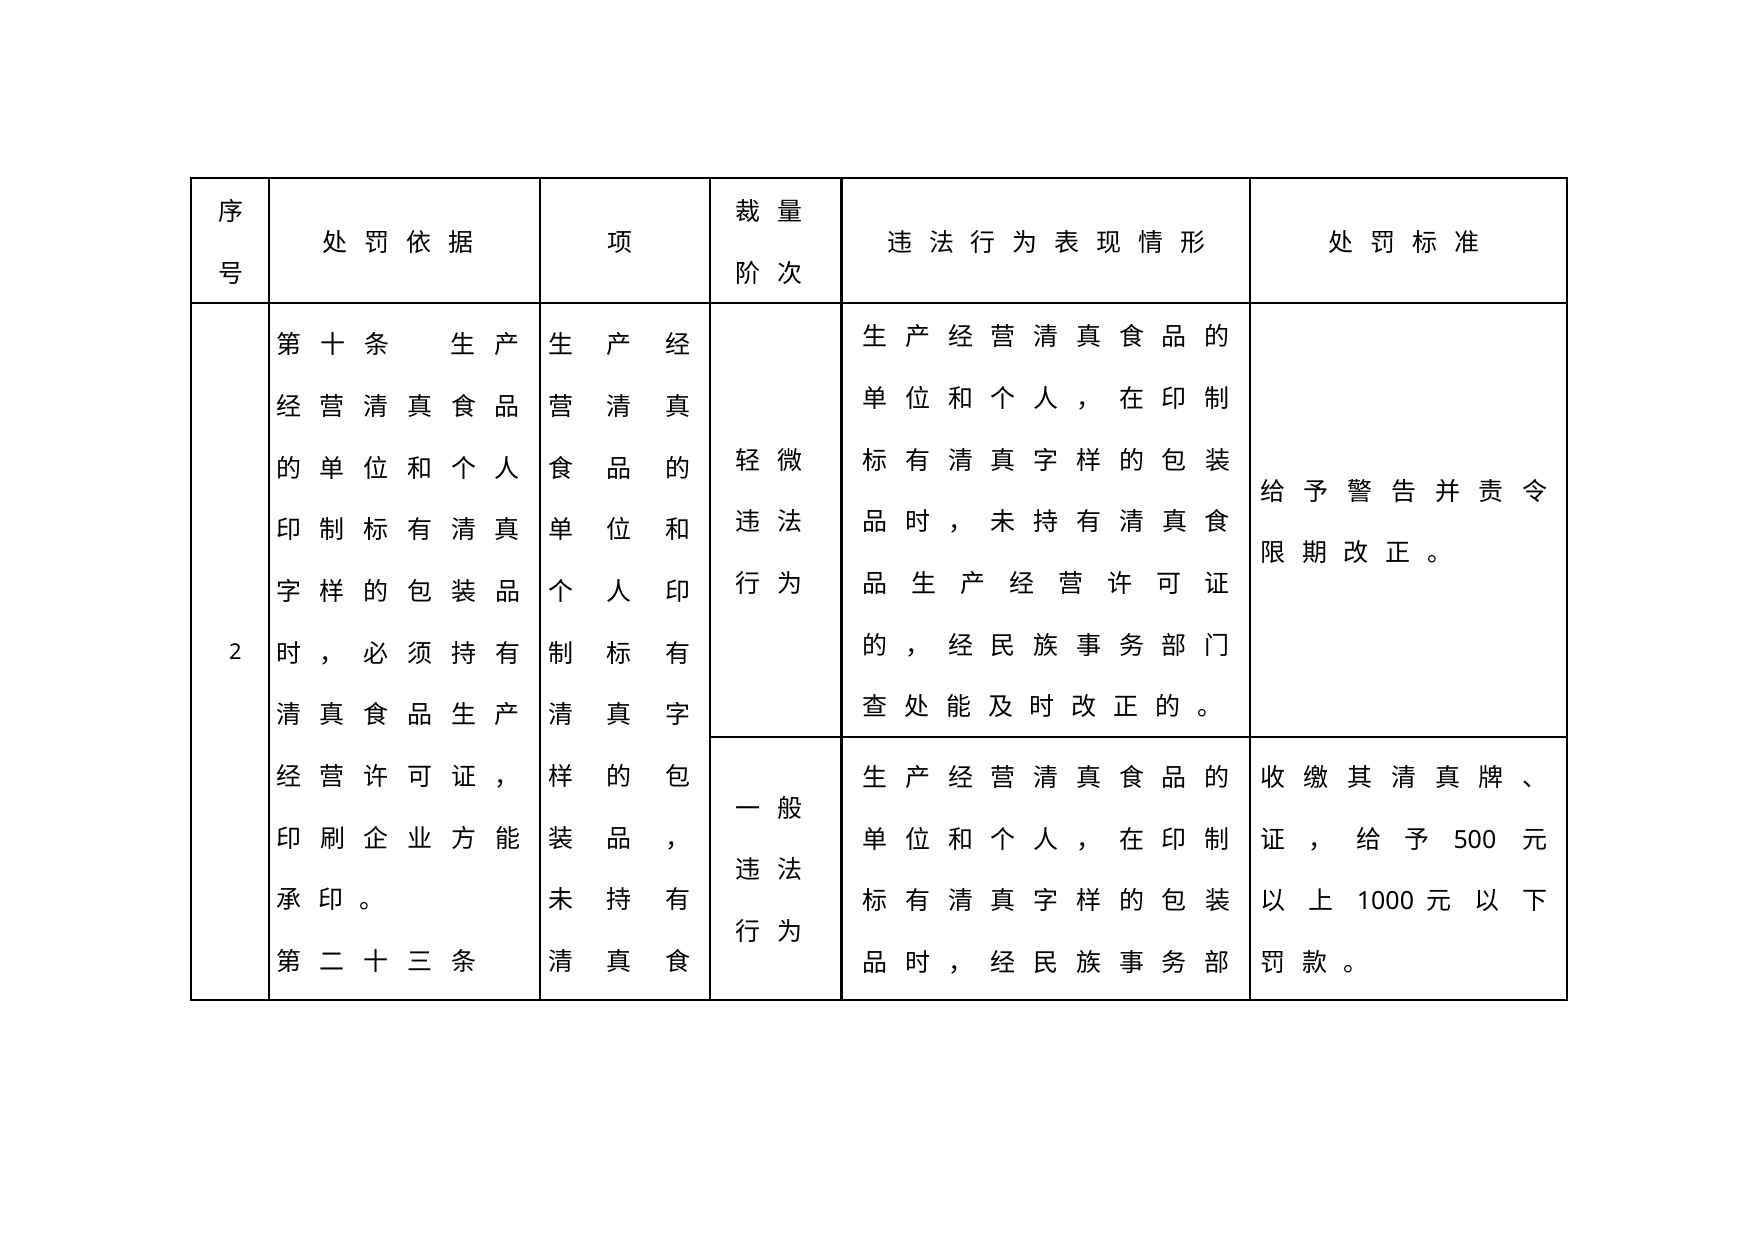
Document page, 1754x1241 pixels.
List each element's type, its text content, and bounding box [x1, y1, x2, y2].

table_cell 第十条 生产经营清真食品的单位和个人印制标有清真字样的包装品时，必须持有清真食品生产经营许可证，印刷企业方能承印。 第二十三条 违反本办法第八、十条的，由民族事务部门给予警告并责令限期改正；逾期不改或情节严重的，收缴其清真牌、证，并处以500元以上、2000元以下罚款。 [270, 304, 539, 998]
table_cell 2 [192, 304, 268, 998]
table_cell 生产经营清真食品的单位和个人，在印制标有清真字样的包装品时，未持有清真食品生产经营许可证的，经民族事务部门查处能及时改正的。 [843, 304, 1249, 736]
table_cell 给予警告并责令限期改正。 [1251, 304, 1566, 736]
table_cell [1251, 738, 1566, 998]
table_cell 一般违法 行为 [711, 738, 840, 998]
table_cell 处罚标准 [1251, 179, 1566, 302]
table_cell 序号 [192, 179, 268, 302]
table_cell 轻微违法 行为 [711, 304, 840, 736]
table_cell 生产经营清真食品的单位和个人印制标有清真字样的包装品，未持有清真食品生产经营许可证的 [541, 304, 709, 998]
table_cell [843, 738, 1249, 998]
table_cell 项 [541, 179, 709, 302]
table_cell 裁量阶次 [711, 179, 840, 302]
table_cell 处罚依据 [270, 179, 539, 302]
table_cell 违法行为表现情形 [843, 179, 1249, 302]
